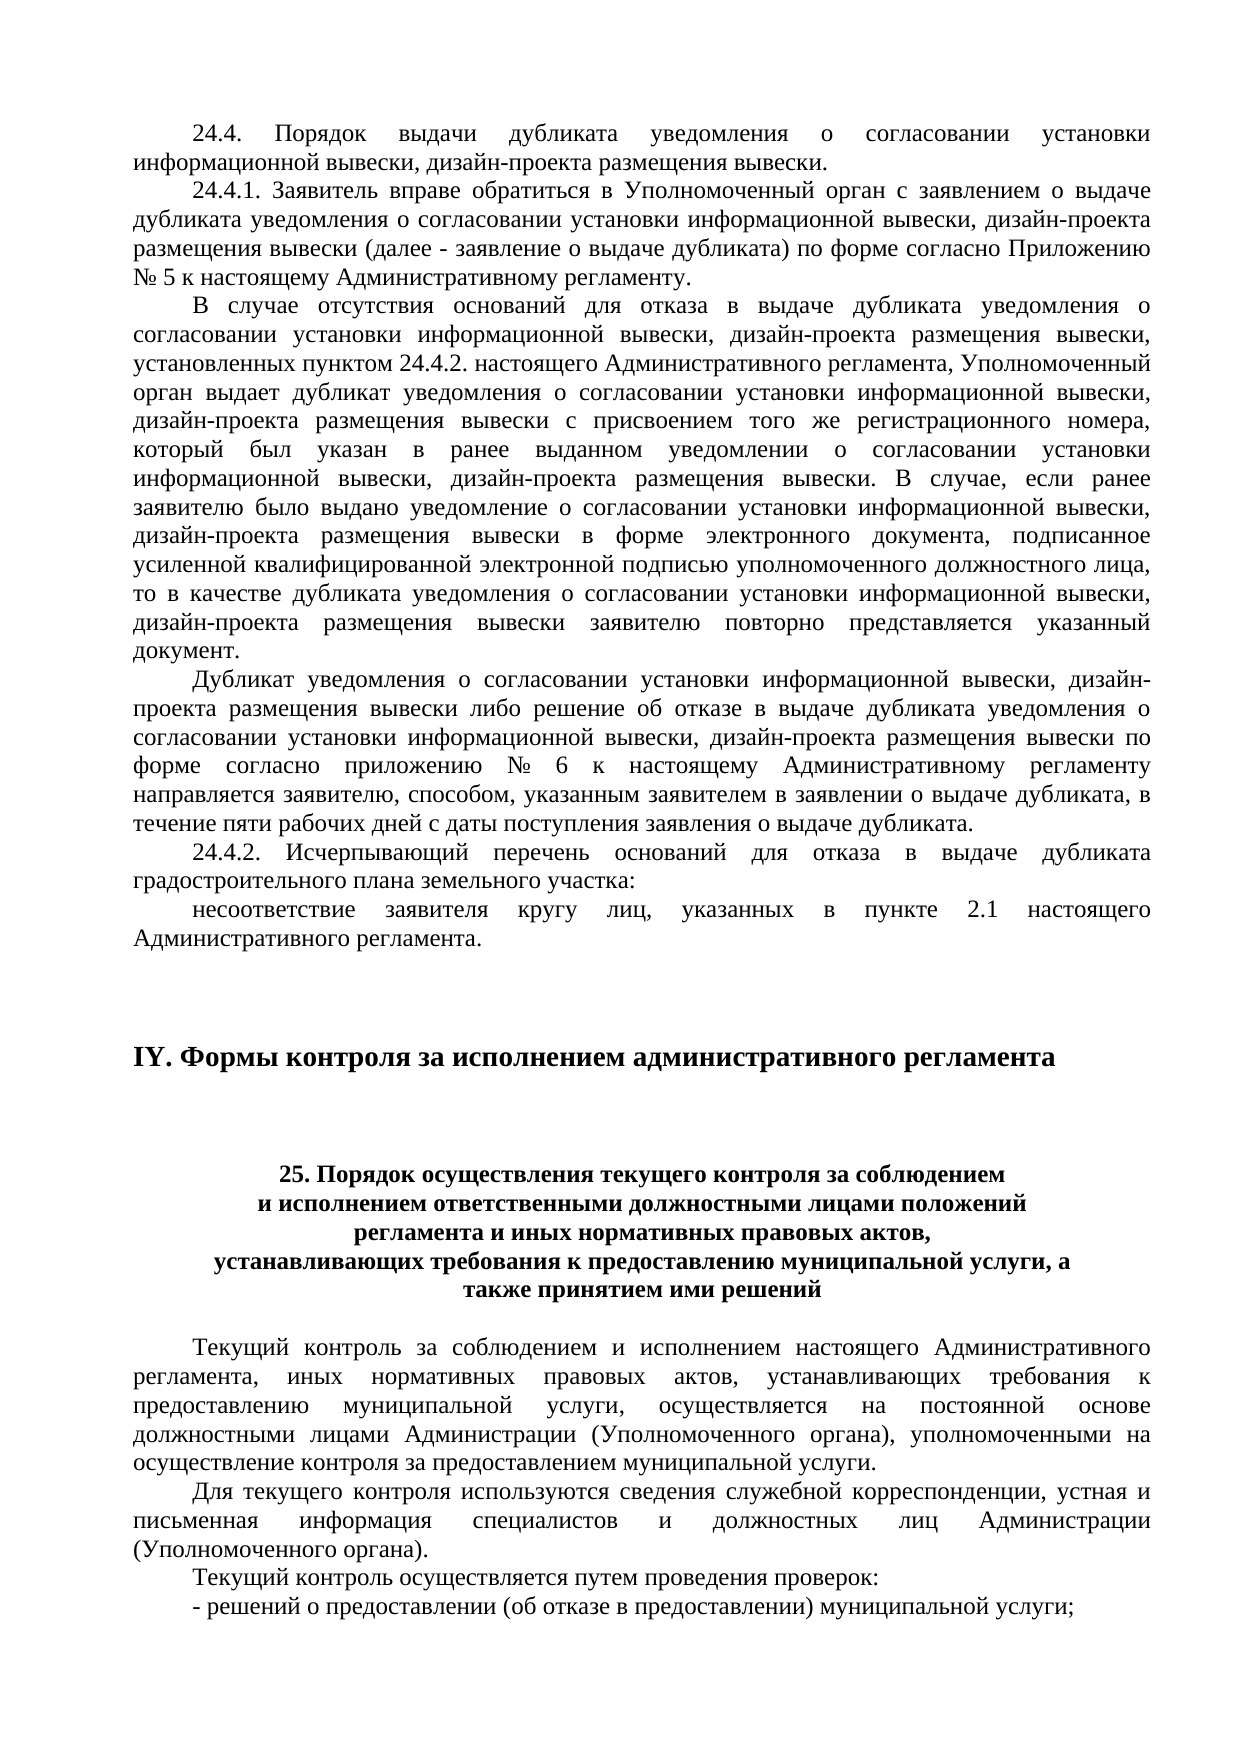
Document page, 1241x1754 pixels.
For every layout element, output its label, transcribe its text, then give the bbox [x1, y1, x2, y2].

text 24.4. Порядок выдачи дубликата уведомления о согласовании установки информационной вывески, дизайн-проекта размещения вывески. [133, 118, 1152, 176]
text - решений о предоставлении (об отказе в предоставлении) муниципальной услуги; [133, 1591, 1152, 1620]
text 25. Порядок осуществления текущего контроля за соблюдением и исполнением ответственными должностными лицами положений регламента и иных нормативных правовых актов, устанавливающих требования к предоставлению муниципальной услуги, а также принятием ими решений [133, 1159, 1152, 1303]
text Текущий контроль осуществляется путем проведения проверок: [133, 1562, 1152, 1591]
text 24.4.2. Исчерпывающий перечень оснований для отказа в выдаче дубликата градостроительного плана земельного участка: [133, 837, 1152, 894]
text 24.4.1. Заявитель вправе обратиться в Уполномоченный орган с заявлением о выдаче дубликата уведомления о согласовании установки информационной вывески, дизайн-проекта размещения вывески (далее - заявление о выдаче дубликата) по форме согласно Приложению № 5 к настоящему Административному регламенту. [133, 176, 1152, 291]
text Текущий контроль за соблюдением и исполнением настоящего Административного регламента, иных нормативных правовых актов, устанавливающих требования к предоставлению муниципальной услуги, осуществляется на постоянной основе должностными лицами Администрации (Уполномоченного органа), уполномоченными на осуществление контроля за предоставлением муниципальной услуги. [133, 1332, 1152, 1476]
text Для текущего контроля используются сведения служебной корреспонденции, устная и письменная информация специалистов и должностных лиц Администрации (Уполномоченного органа). [133, 1476, 1152, 1562]
text несоответствие заявителя кругу лиц, указанных в пункте 2.1 настоящего Административного регламента. [133, 894, 1152, 952]
text IY. Формы контроля за исполнением административного регламента [133, 1039, 1152, 1072]
text Дубликат уведомления о согласовании установки информационной вывески, дизайн-проекта размещения вывески либо решение об отказе в выдаче дубликата уведомления о согласовании установки информационной вывески, дизайн-проекта размещения вывески по форме согласно приложению № 6 к настоящему Административному регламенту направляется заявителю, способом, указанным заявителем в заявлении о выдаче дубликата, в течение пяти рабочих дней с даты поступления заявления о выдаче дубликата. [133, 664, 1152, 837]
text В случае отсутствия оснований для отказа в выдаче дубликата уведомления о согласовании установки информационной вывески, дизайн-проекта размещения вывески, установленных пунктом 24.4.2. настоящего Административного регламента, Уполномоченный орган выдает дубликат уведомления о согласовании установки информационной вывески, дизайн-проекта размещения вывески с присвоением того же регистрационного номера, который был указан в ранее выданном уведомлении о согласовании установки информационной вывески, дизайн-проекта размещения вывески. В случае, если ранее заявителю было выдано уведомление о согласовании установки информационной вывески, дизайн-проекта размещения вывески в форме электронного документа, подписанное усиленной квалифицированной электронной подписью уполномоченного должностного лица, то в качестве дубликата уведомления о согласовании установки информационной вывески, дизайн-проекта размещения вывески заявителю повторно представляется указанный документ. [133, 291, 1152, 664]
